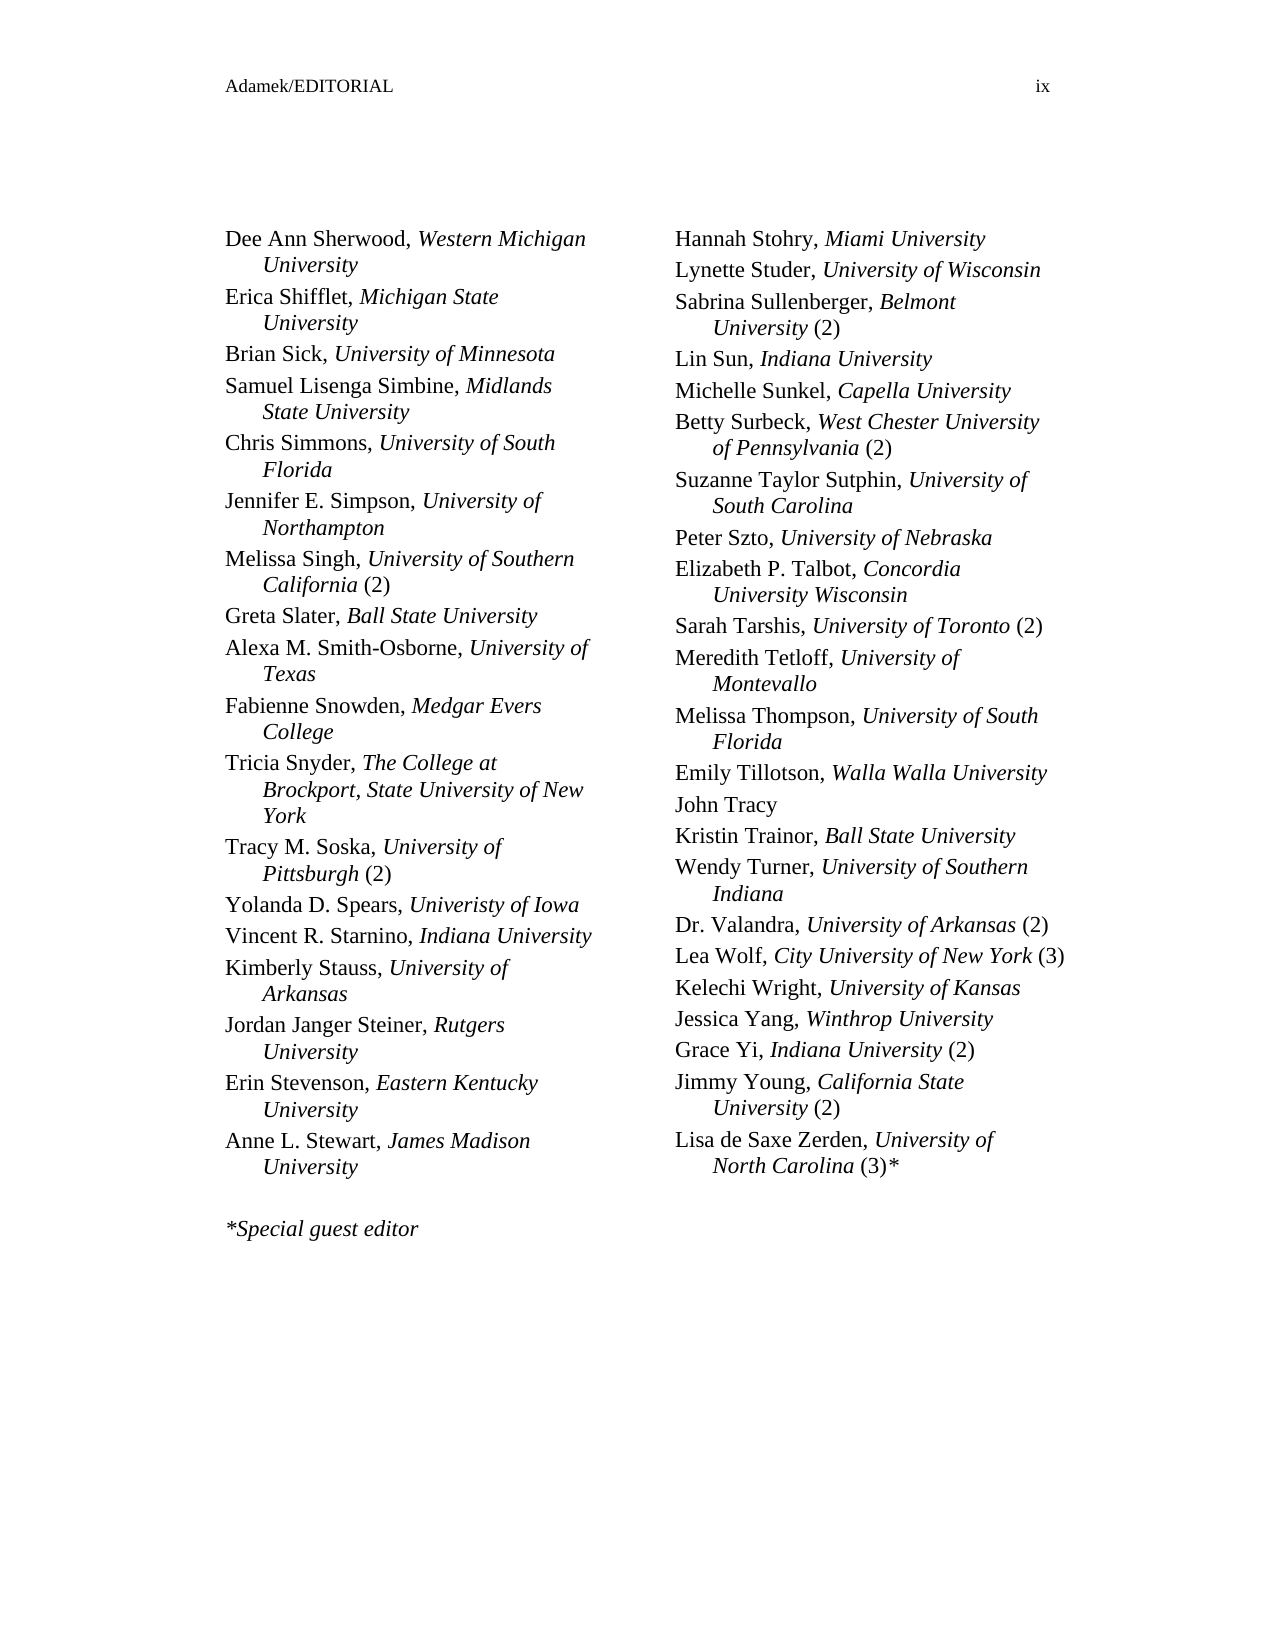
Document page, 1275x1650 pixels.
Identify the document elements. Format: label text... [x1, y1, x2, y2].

text Kristin Trainor, Ball State University [675, 822, 1050, 848]
text Emily Tillotson, Walla Walla University [675, 759, 1050, 786]
text Brian Sick, University of Minnesota [225, 340, 600, 367]
text Sabrina Sullenberger, Belmont University (2) [675, 288, 1050, 340]
text Kimberly Stauss, University of Arkansas [225, 954, 600, 1007]
text Jennifer E. Simpson, University of Northampton [225, 487, 600, 540]
text Hannah Stohry, Miami University [675, 225, 1050, 251]
text Jessica Yang, Winthrop University [675, 1005, 1050, 1032]
text Samuel Lisenga Simbine, Midlands State University [225, 372, 600, 424]
text Tricia Snyder, The College at Brockport, State University of New York [225, 749, 600, 828]
text Dee Ann Sherwood, Western Michigan University [225, 225, 600, 278]
text Meredith Tetloff, University of Montevallo [675, 644, 1050, 697]
text Lisa de Saxe Zerden, University of North Carolina (3)* [675, 1126, 1050, 1178]
text Michelle Sunkel, Capella University [675, 377, 1050, 403]
text Elizabeth P. Talbot, Concordia University Wisconsin [675, 555, 1050, 608]
text Melissa Thompson, University of South Florida [675, 702, 1050, 754]
text Grace Yi, Indiana University (2) [675, 1037, 1050, 1063]
text Dr. Valandra, University of Arkansas (2) [675, 911, 1050, 937]
text Lin Sun, Indiana University [675, 345, 1050, 372]
text Chris Simmons, University of South Florida [225, 429, 600, 482]
text Peter Szto, University of Nebraska [675, 523, 1050, 550]
text Greta Slater, Ball State University [225, 603, 600, 629]
text Kelechi Wright, University of Kansas [675, 974, 1050, 1000]
text Sarah Tarshis, University of Toronto (2) [675, 613, 1050, 639]
text Tracy M. Soska, University of Pittsburgh (2) [225, 833, 600, 886]
text Vincent R. Starnino, Indiana University [225, 922, 600, 949]
text *Special guest editor [225, 1215, 1050, 1241]
text Fabienne Snowden, Medgar Evers College [225, 692, 600, 744]
text Betty Surbeck, West Chester University of Pennsylvania (2) [675, 408, 1050, 461]
text Erin Stevenson, Eastern Kentucky University [225, 1069, 600, 1122]
text Anne L. Stewart, James Madison University [225, 1127, 600, 1180]
text Melissa Singh, University of Southern California (2) [225, 545, 600, 598]
text Yolanda D. Spears, Univeristy of Iowa [225, 891, 600, 917]
text Jimmy Young, California State University (2) [675, 1068, 1050, 1121]
text Lea Wolf, City University of New York (3) [675, 942, 1087, 969]
text Wendy Turner, University of Southern Indiana [675, 853, 1050, 906]
text Erica Shifflet, Michigan State University [225, 283, 600, 335]
text Suzanne Taylor Sutphin, University of South Carolina [675, 466, 1050, 518]
text Alexa M. Smith-Osborne, University of Texas [225, 634, 600, 687]
text Lynette Studer, University of Wisconsin [675, 256, 1050, 283]
text John Tracy [675, 791, 1050, 817]
text Jordan Janger Steiner, Rutgers University [225, 1012, 600, 1064]
